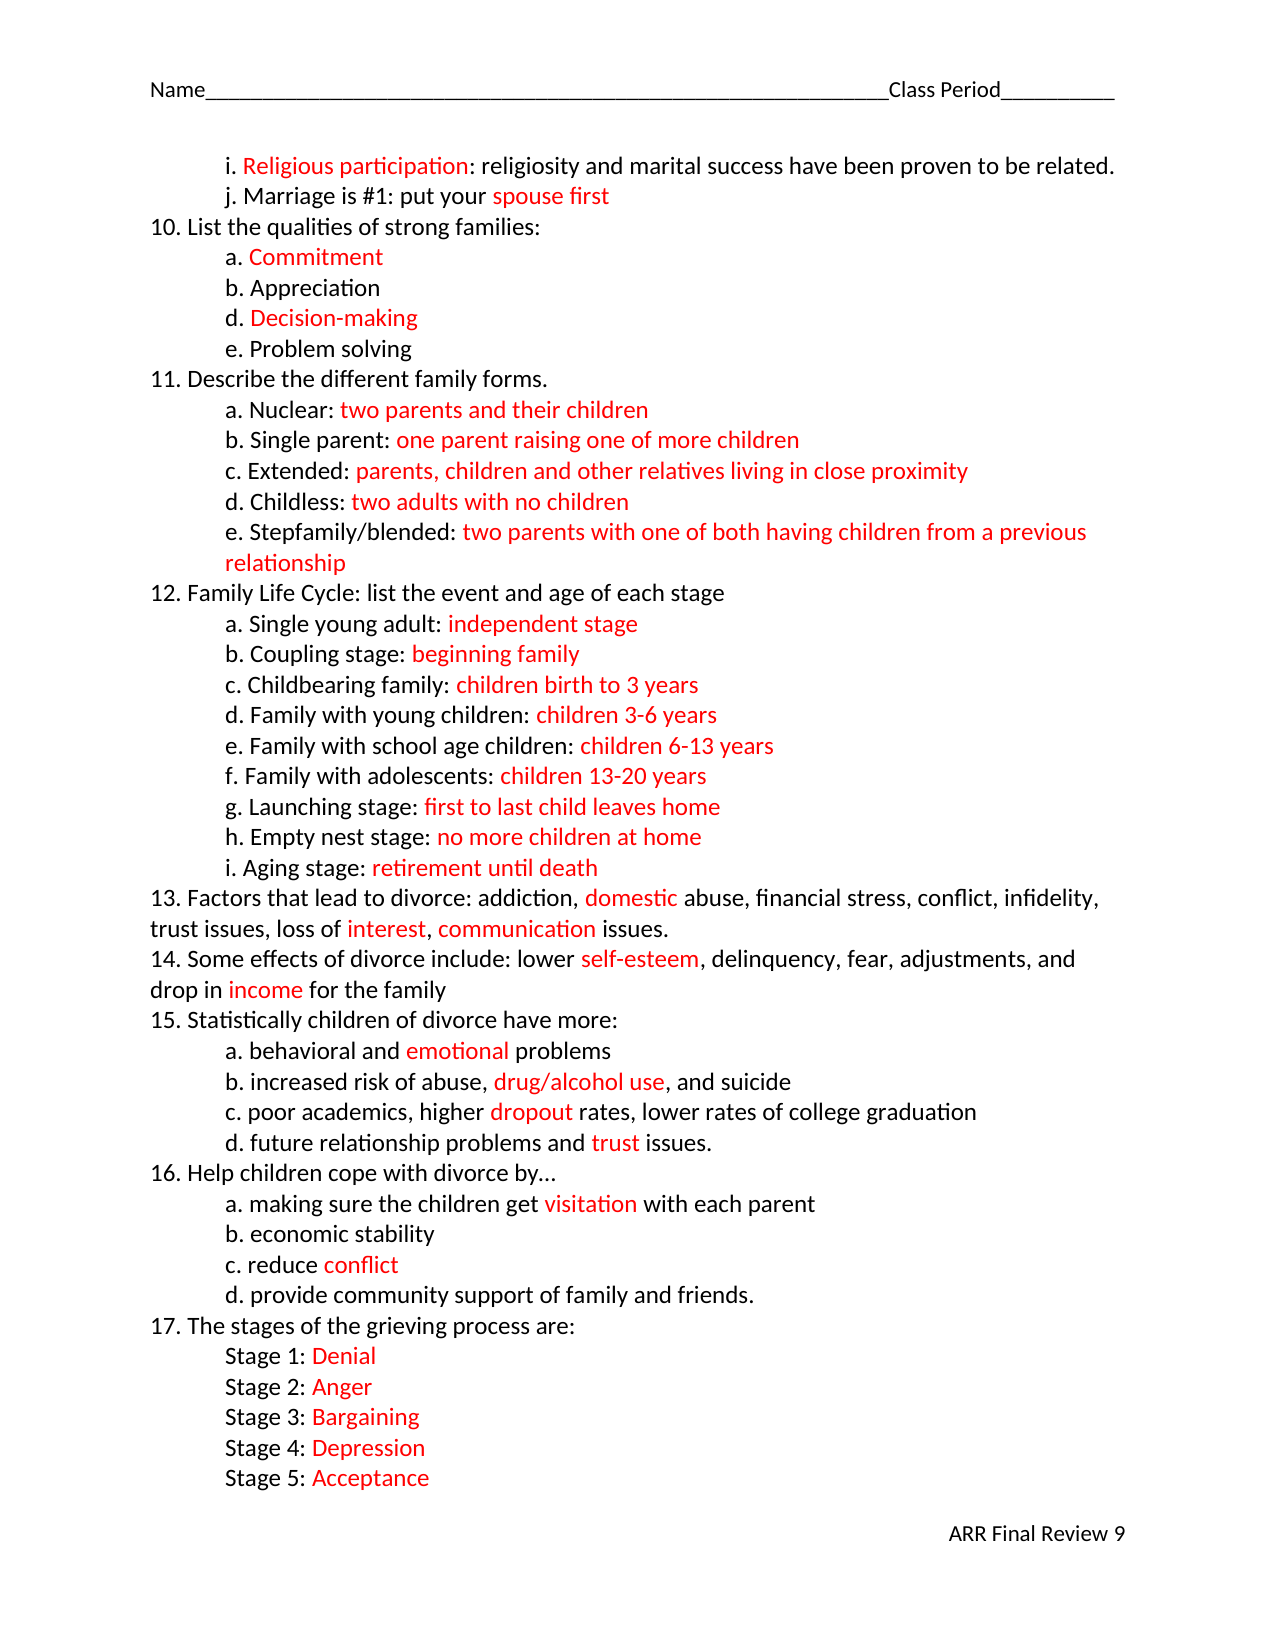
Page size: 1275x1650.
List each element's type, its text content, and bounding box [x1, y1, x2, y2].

text a. making sure the children get visitation with each parent [150, 1188, 1125, 1218]
text h. Empty nest stage: no more children at home [150, 821, 1125, 852]
text b. economic stability [150, 1218, 1125, 1249]
text f. Family with adolescents: children 13-20 years [150, 760, 1125, 791]
text 13. Factors that lead to divorce: addiction, domestic abuse, financial stress, conflict, infidelity, trust issues, loss of interest, communication issues. [150, 882, 1125, 943]
text j. Marriage is #1: put your spouse first [225, 181, 1125, 211]
text Stage 5: Acceptance [150, 1462, 1125, 1493]
text b. increased risk of abuse, drug/alcohol use, and suicide [150, 1066, 1125, 1096]
text a. Commitment [150, 242, 1125, 272]
text d. Childless: two adults with no children [150, 486, 1125, 516]
text c. Childbearing family: children birth to 3 years [150, 669, 1125, 699]
text 14. Some effects of divorce include: lower self-esteem, delinquency, fear, adjustments, and drop in income for the family [150, 943, 1125, 1004]
text d. Family with young children: children 3-6 years [150, 699, 1125, 730]
text Stage 4: Depression [150, 1432, 1125, 1462]
text b. Coupling stage: beginning family [150, 638, 1125, 669]
text 12. Family Life Cycle: list the event and age of each stage [150, 577, 1125, 608]
text g. Launching stage: first to last child leaves home [150, 791, 1125, 821]
text Stage 2: Anger [150, 1371, 1125, 1401]
text e. Problem solving [150, 333, 1125, 364]
text Stage 1: Denial [150, 1340, 1125, 1371]
text b. Single parent: one parent raising one of more children [150, 425, 1125, 455]
text 10. List the qualities of strong families: [150, 211, 1125, 242]
text i. Religious participation: religiosity and marital success have been proven to be related. [225, 150, 1125, 181]
text e. Family with school age children: children 6-13 years [150, 730, 1125, 760]
text i. Aging stage: retirement until death [150, 852, 1125, 882]
text 17. The stages of the grieving process are: [150, 1310, 1125, 1340]
text c. poor academics, higher dropout rates, lower rates of college graduation [225, 1096, 1125, 1127]
text d. Decision-making [150, 303, 1125, 333]
text e. Stepfamily/blended: two parents with one of both having children from a previous relationship [225, 516, 1125, 577]
text d. provide community support of family and friends. [150, 1279, 1125, 1310]
text c. reduce conflict [150, 1249, 1125, 1279]
text d. future relationship problems and trust issues. [225, 1127, 1125, 1157]
text 11. Describe the different family forms. [150, 364, 1125, 394]
text 15. Statistically children of divorce have more: [150, 1004, 1125, 1035]
text Stage 3: Bargaining [150, 1401, 1125, 1432]
text a. Nuclear: two parents and their children [150, 394, 1125, 425]
text a. behavioral and emotional problems [150, 1035, 1125, 1066]
text 16. Help children cope with divorce by… [150, 1157, 1125, 1188]
text c. Extended: parents, children and other relatives living in close proximity [150, 455, 1125, 486]
text b. Appreciation [150, 272, 1125, 303]
text a. Single young adult: independent stage [150, 608, 1125, 638]
